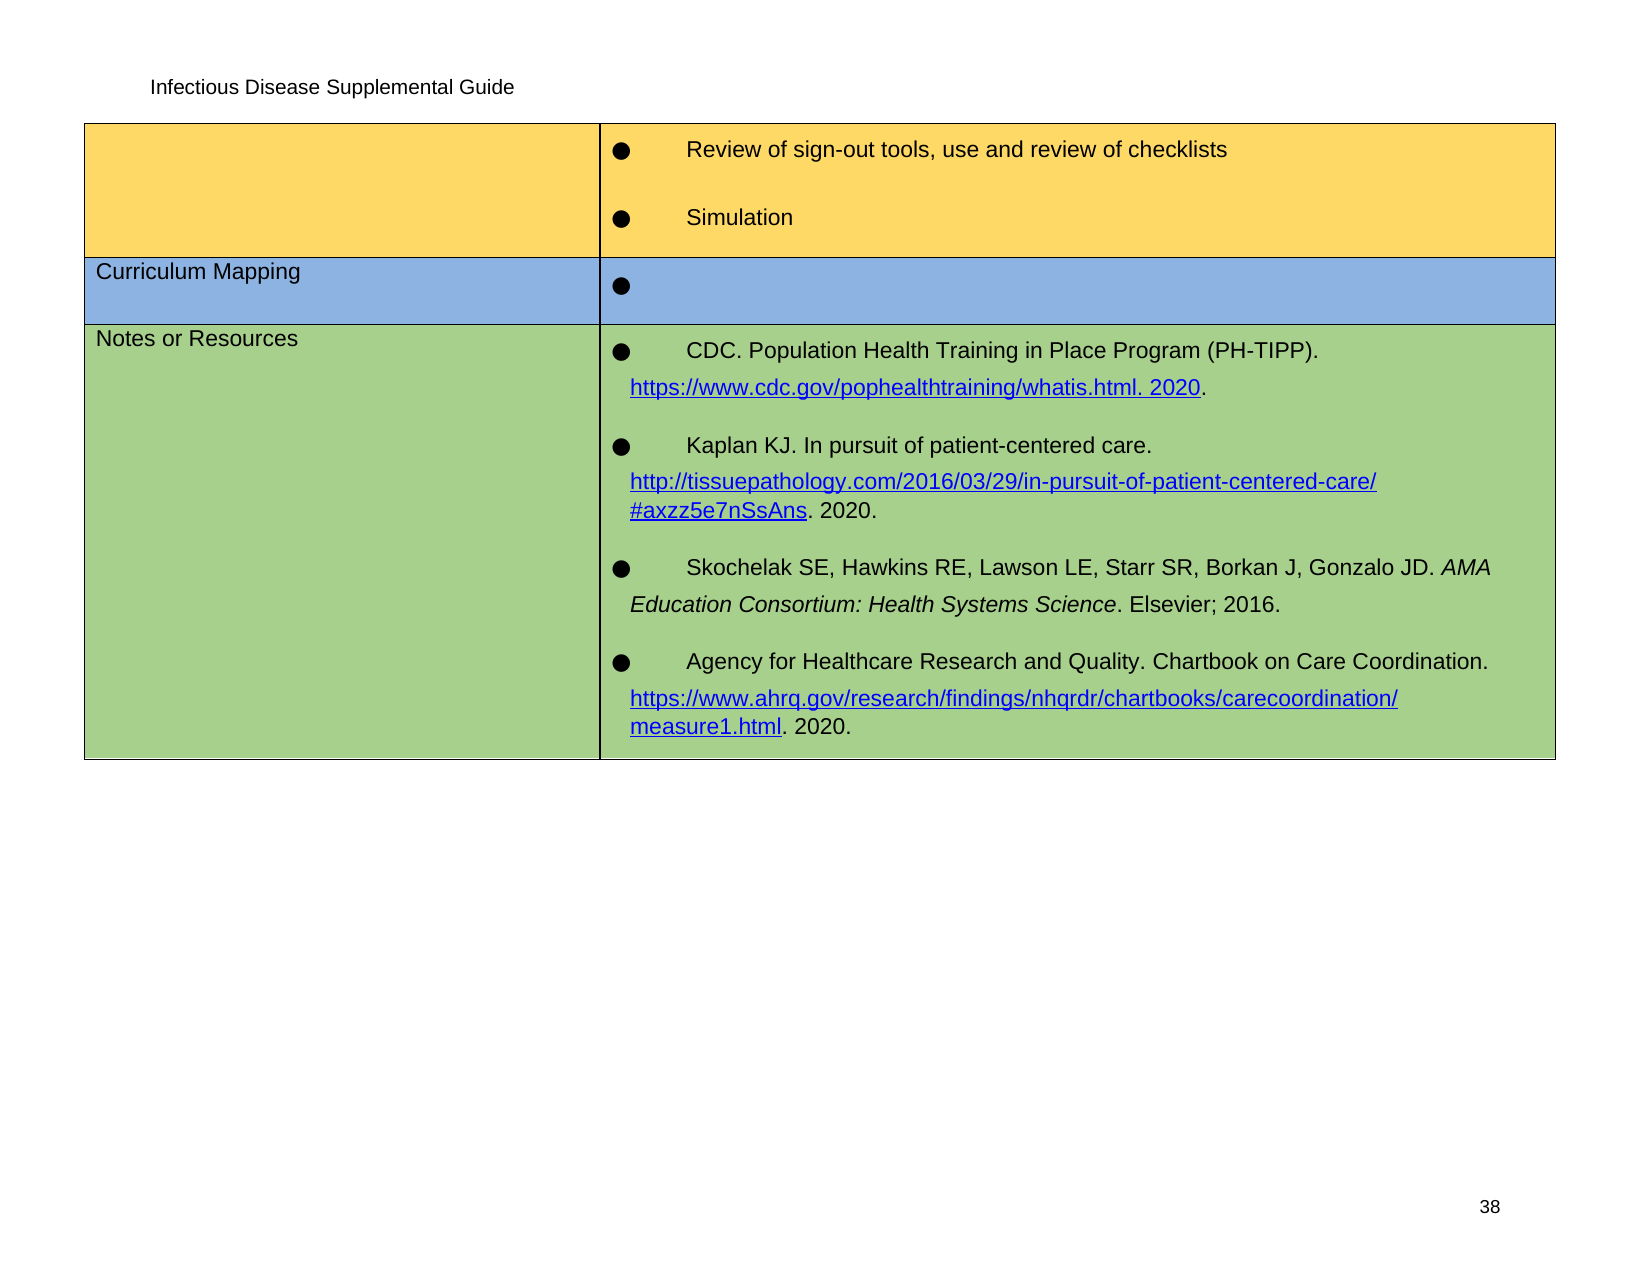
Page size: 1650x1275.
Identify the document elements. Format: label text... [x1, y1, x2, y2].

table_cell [601, 124, 1555, 257]
table_cell Notes or Resources [85, 325, 599, 758]
table_cell Curriculum Mapping [85, 258, 599, 324]
table_cell CDC. Population Health Training in Place Program (PH-TIPP). https://www.cdc.gov/pophealthtraining/whatis.html. 2020. Kaplan KJ. In pursuit of patient-centered care. http://tissuepathology.com/2016/03/29/in-pursuit-of-patient-centered-care/#axzz5e7nSsAns. 2020. Skochelak SE, Hawkins RE, Lawson LE, Starr SR, Borkan J, Gonzalo JD. AMA Education Consortium: Health Systems Science. Elsevier; 2016. Agency for Healthcare Research and Quality. Chartbook on Care Coordination. https://www.ahrq.gov/research/findings/nhqrdr/chartbooks/carecoordination/measure1.html. 2020. [601, 325, 1555, 758]
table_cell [85, 124, 599, 257]
table_cell [601, 258, 1555, 324]
